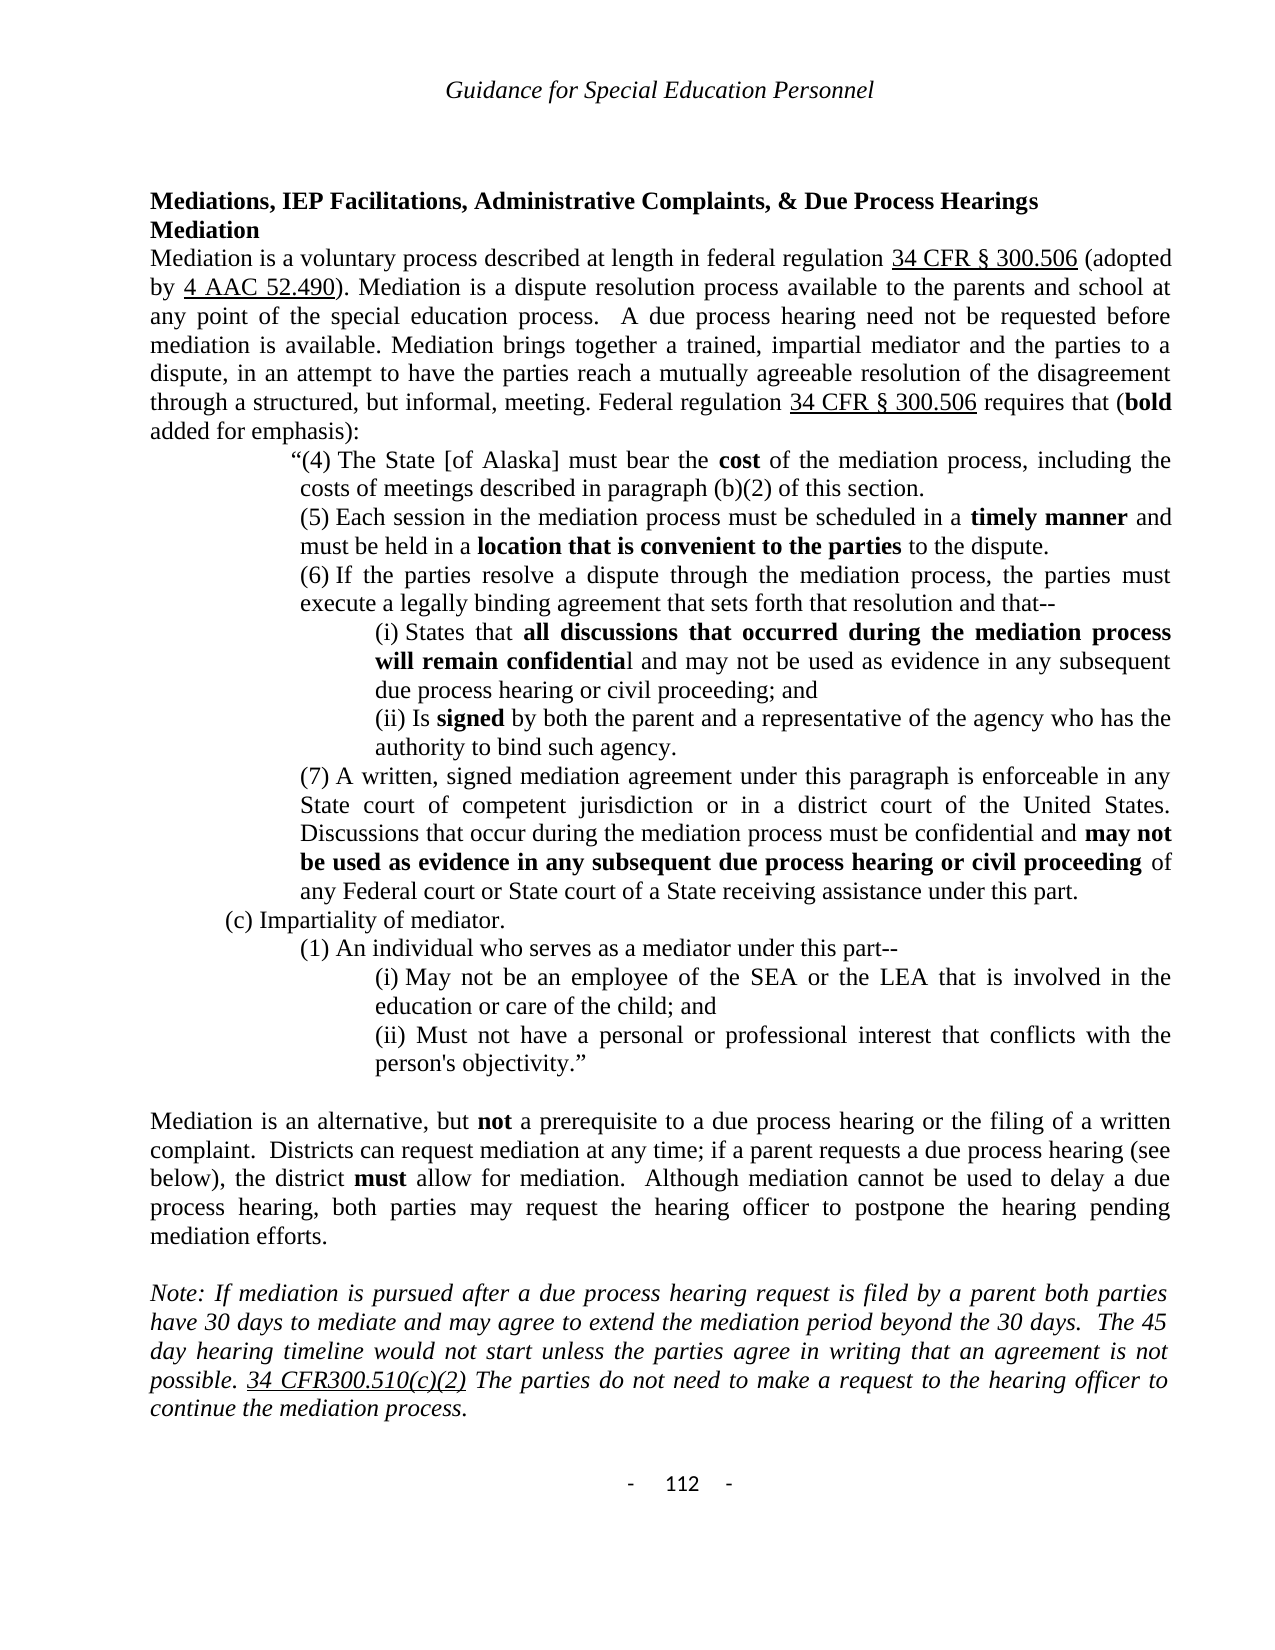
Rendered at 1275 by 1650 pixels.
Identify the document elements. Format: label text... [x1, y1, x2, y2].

text Mediation [150, 215, 1172, 243]
text Note: If mediation is pursued after a due process hearing request is filed by a parent both parties have 30 days to mediate and may agree to extend the mediation period beyond the 30 days. The 45 day hearing timeline would not start unless the parties agree in writing that an agreement is not possible. 34 CFR300.510(c)(2) The parties do not need to make a request to the hearing officer to continue the mediation process. [150, 1278, 1172, 1422]
text (5) Each session in the mediation process must be scheduled in a timely manner and must be held in a location that is convenient to the parties to the dispute. [300, 502, 1172, 560]
text (ii) Is signed by both the parent and a representative of the agency who has the authority to bind such agency. [375, 703, 1172, 761]
text (6) If the parties resolve a dispute through the mediation process, the parties must execute a legally binding agreement that sets forth that resolution and that-- [300, 560, 1172, 617]
text (7) A written, signed mediation agreement under this paragraph is enforceable in any State court of competent jurisdiction or in a district court of the United States. Discussions that occur during the mediation process must be confidential and may not be used as evidence in any subsequent due process hearing or civil proceeding of any Federal court or State court of a State receiving assistance under this part. [300, 761, 1172, 905]
subtitle Mediations, IEP Facilitations, Administrative Complaints, & Due Process Hearings [150, 186, 1172, 215]
text (i) May not be an employee of the SEA or the LEA that is involved in the education or care of the child; and [375, 962, 1172, 1020]
text (i) States that all discussions that occurred during the mediation process will remain confidential and may not be used as evidence in any subsequent due process hearing or civil proceeding; and [375, 617, 1172, 703]
text (1) An individual who serves as a mediator under this part-- [225, 933, 1172, 962]
text “(4) The State [of Alaska] must bear the cost of the mediation process, including the costs of meetings described in paragraph (b)(2) of this section. [291, 445, 1172, 502]
text (c) Impartiality of mediator. [225, 905, 1172, 933]
text Mediation is a voluntary process described at length in federal regulation 34 CFR § 300.506 (adopted by 4 AAC 52.490). Mediation is a dispute resolution process available to the parents and school at any point of the special education process. A due process hearing need not be requested before mediation is available. Mediation brings together a trained, impartial mediator and the parties to a dispute, in an attempt to have the parties reach a mutually agreeable resolution of the disagreement through a structured, but informal, meeting. Federal regulation 34 CFR § 300.506 requires that (bold added for emphasis): [150, 243, 1172, 445]
text Mediation is an alternative, but not a prerequisite to a due process hearing or the filing of a written complaint. Districts can request mediation at any time; if a parent requests a due process hearing (see below), the district must allow for mediation. Although mediation cannot be used to delay a due process hearing, both parties may request the hearing officer to postpone the hearing pending mediation efforts. [150, 1106, 1172, 1250]
text (ii) Must not have a personal or professional interest that conflicts with the person's objectivity.” [375, 1020, 1172, 1077]
